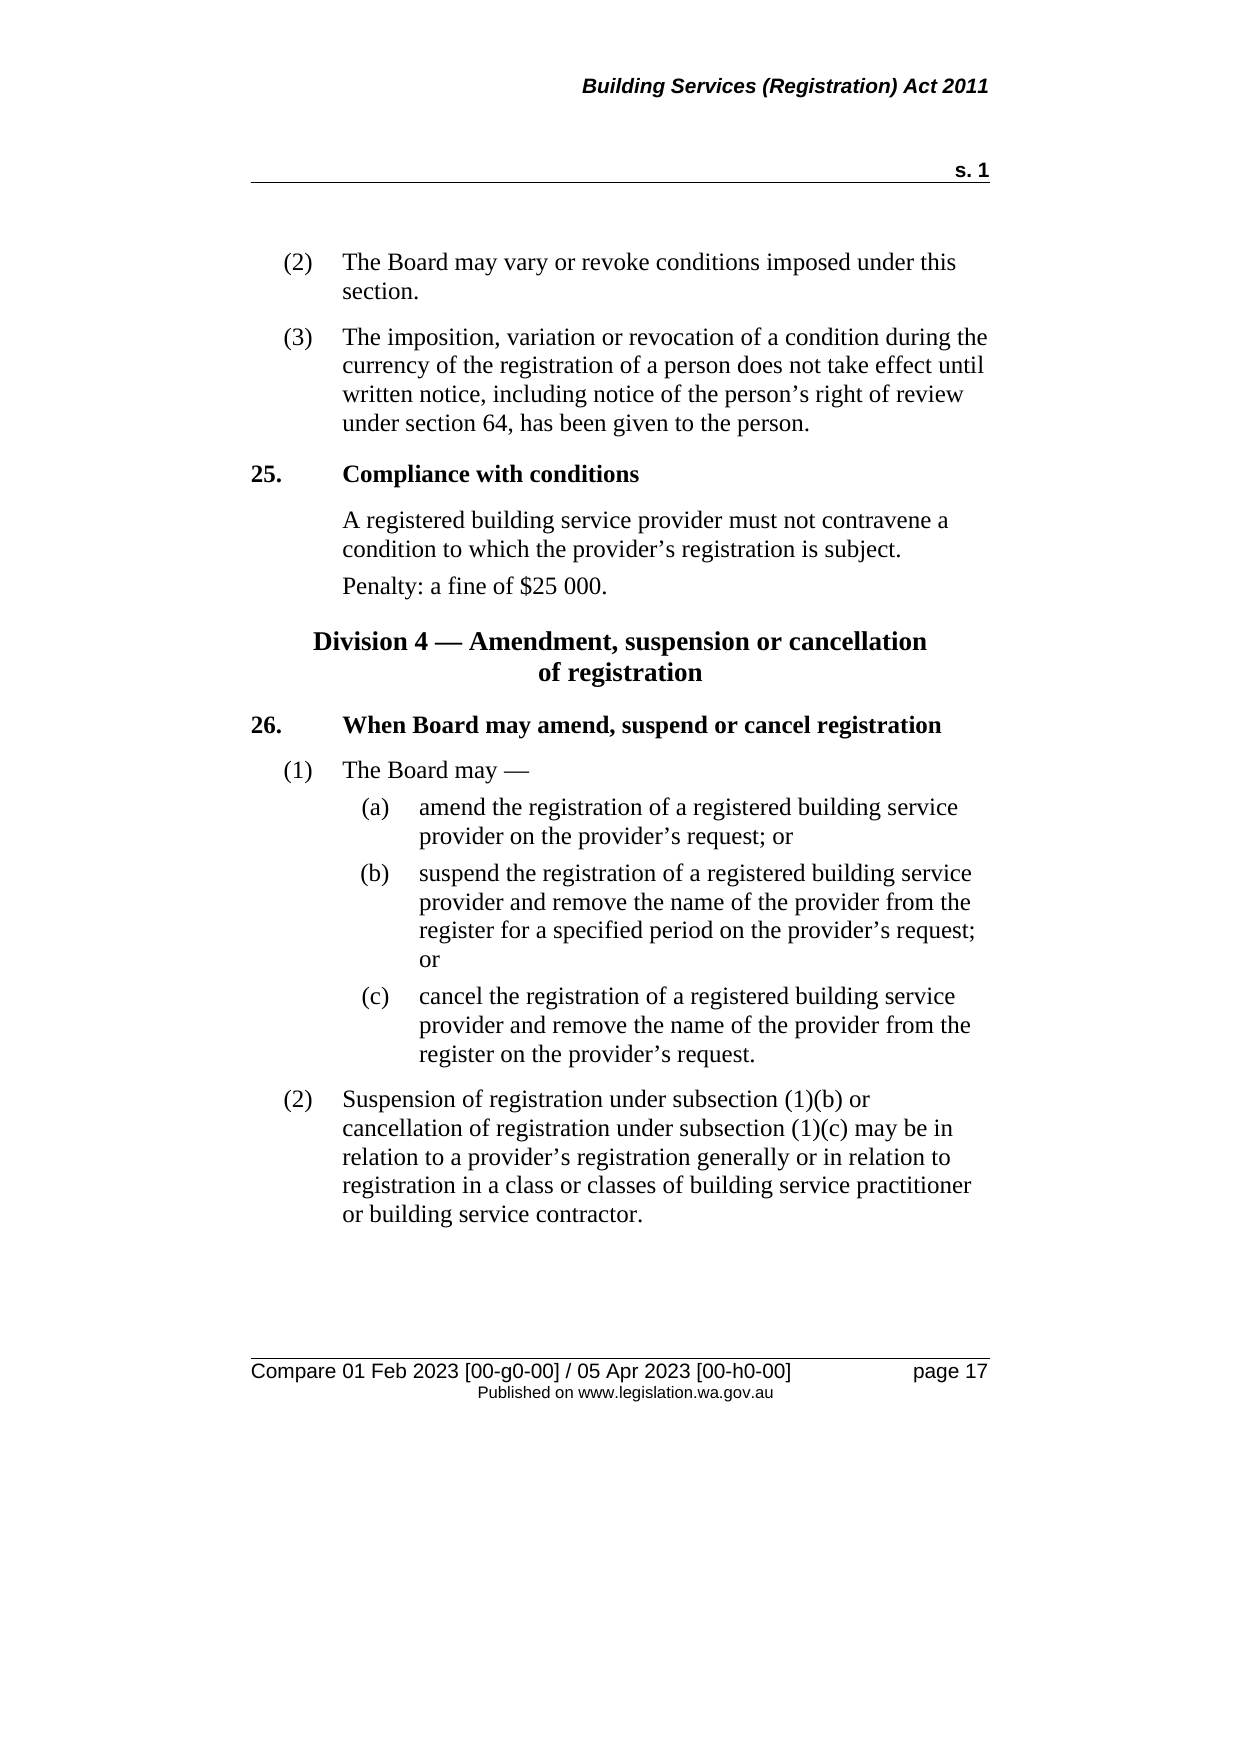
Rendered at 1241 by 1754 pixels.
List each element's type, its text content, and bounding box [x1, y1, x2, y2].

text (b) suspend the registration of a registered building service provider and remove the name of the provider from the register for a specified period on the provider’s request; or [251, 858, 990, 973]
text (2) The Board may vary or revoke conditions imposed under this section. [251, 247, 990, 305]
text (2) Suspension of registration under subsection (1)(b) or cancellation of registration under subsection (1)(c) may be in relation to a provider’s registration generally or in relation to registration in a class or classes of building service practitioner or building service contractor. [251, 1084, 990, 1228]
text (3) The imposition, variation or revocation of a condition during the currency of the registration of a person does not take effect until written notice, including notice of the person’s right of review under section 64, has been given to the person. [251, 322, 990, 437]
text Penalty: a fine of $25 000. [251, 571, 990, 599]
text (1) The Board may — [251, 755, 990, 784]
subtitle 26. When Board may amend, suspend or cancel registration [251, 710, 990, 738]
subtitle Division 4 — Amendment, suspension or cancellation of registration [251, 624, 990, 687]
subtitle 25. Compliance with conditions [251, 459, 990, 488]
text (c) cancel the registration of a registered building service provider and remove the name of the provider from the register on the provider’s request. [251, 981, 990, 1068]
text (a) amend the registration of a registered building service provider on the provider’s request; or [251, 792, 990, 850]
text A registered building service provider must not contravene a condition to which the provider’s registration is subject. [251, 505, 990, 562]
